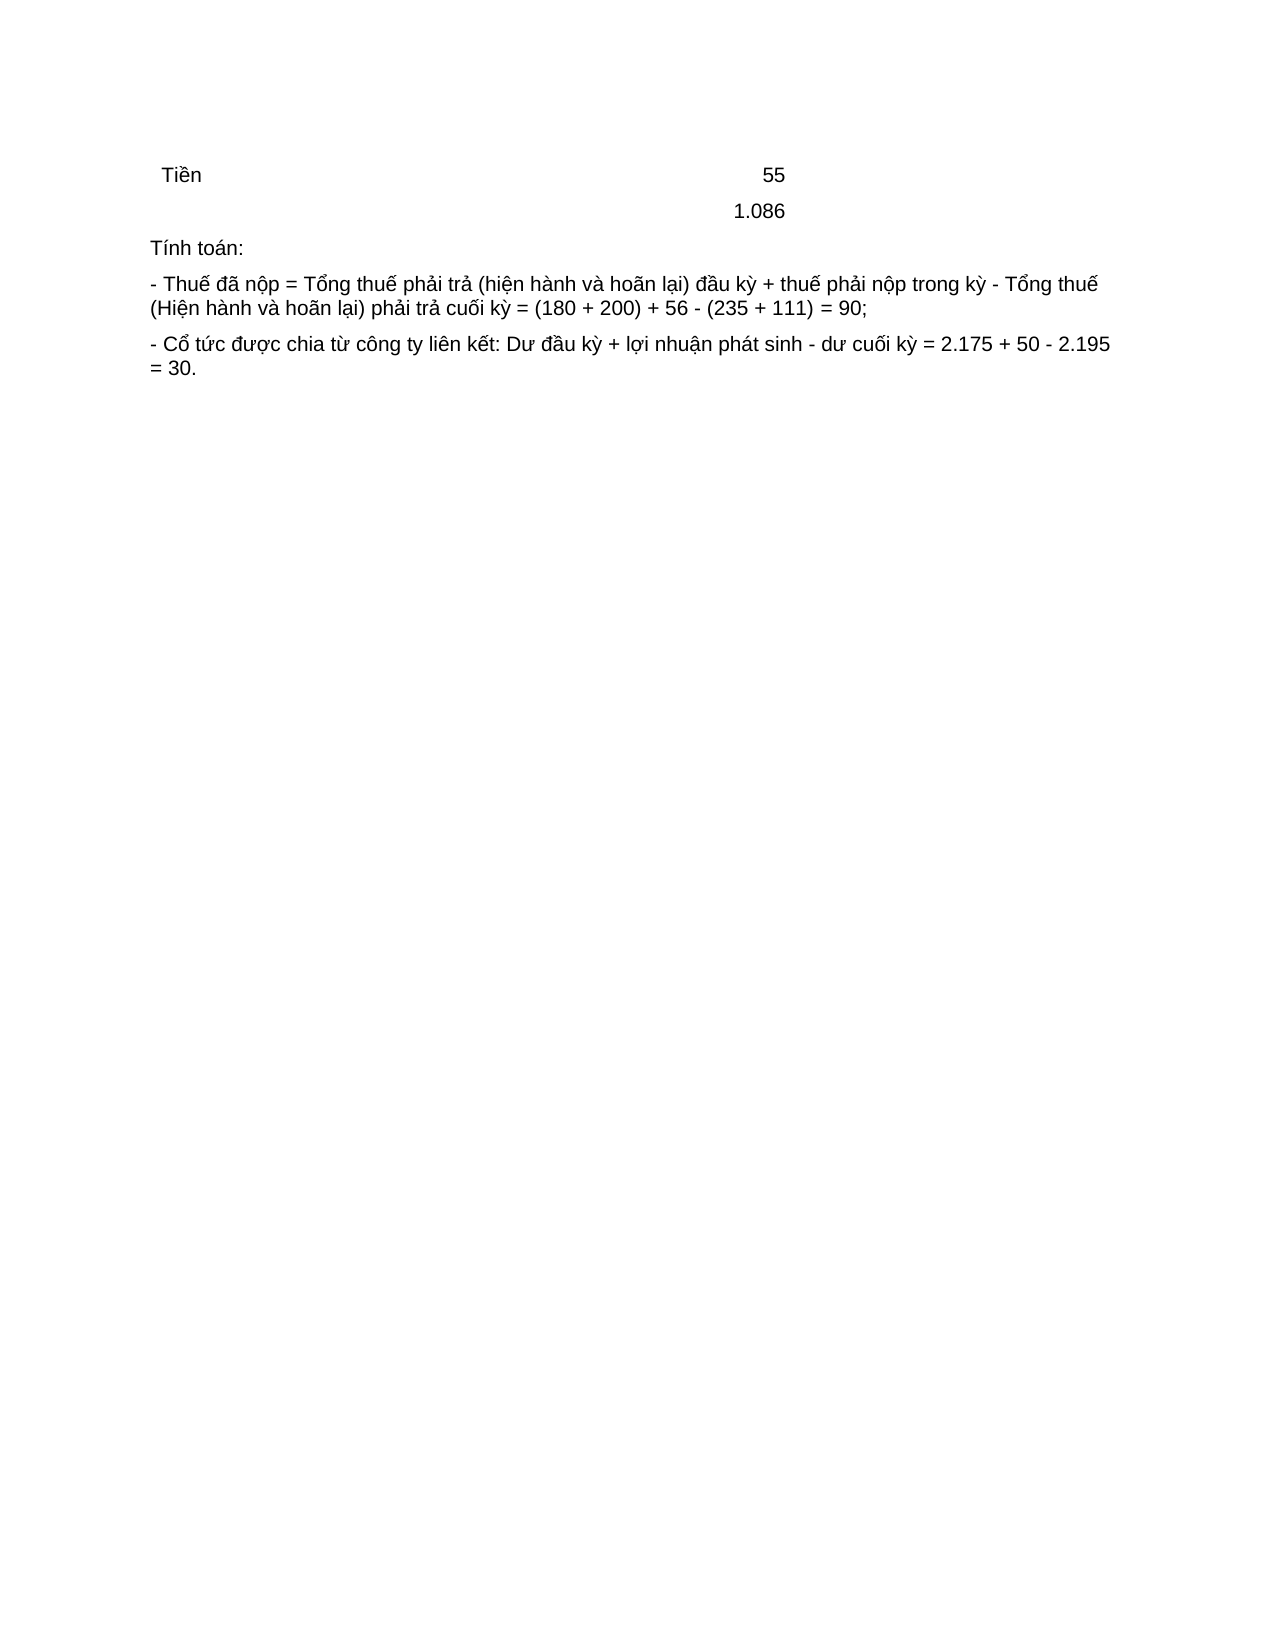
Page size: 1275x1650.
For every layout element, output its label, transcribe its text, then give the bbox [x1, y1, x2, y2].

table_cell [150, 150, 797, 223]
text Tính toán: [150, 235, 1125, 259]
text - Cổ tức được chia từ công ty liên kết: Dư đầu kỳ + lợi nhuận phát sinh - dư cuối kỳ = 2.175 + 50 - 2.195 = 30. [150, 332, 1125, 380]
text - Thuế đã nộp = Tổng thuế phải trả (hiện hành và hoãn lại) đầu kỳ + thuế phải nộp trong kỳ - Tổng thuế (Hiện hành và hoãn lại) phải trả cuối kỳ = (180 + 200) + 56 - (235 + 111) = 90; [150, 272, 1125, 320]
